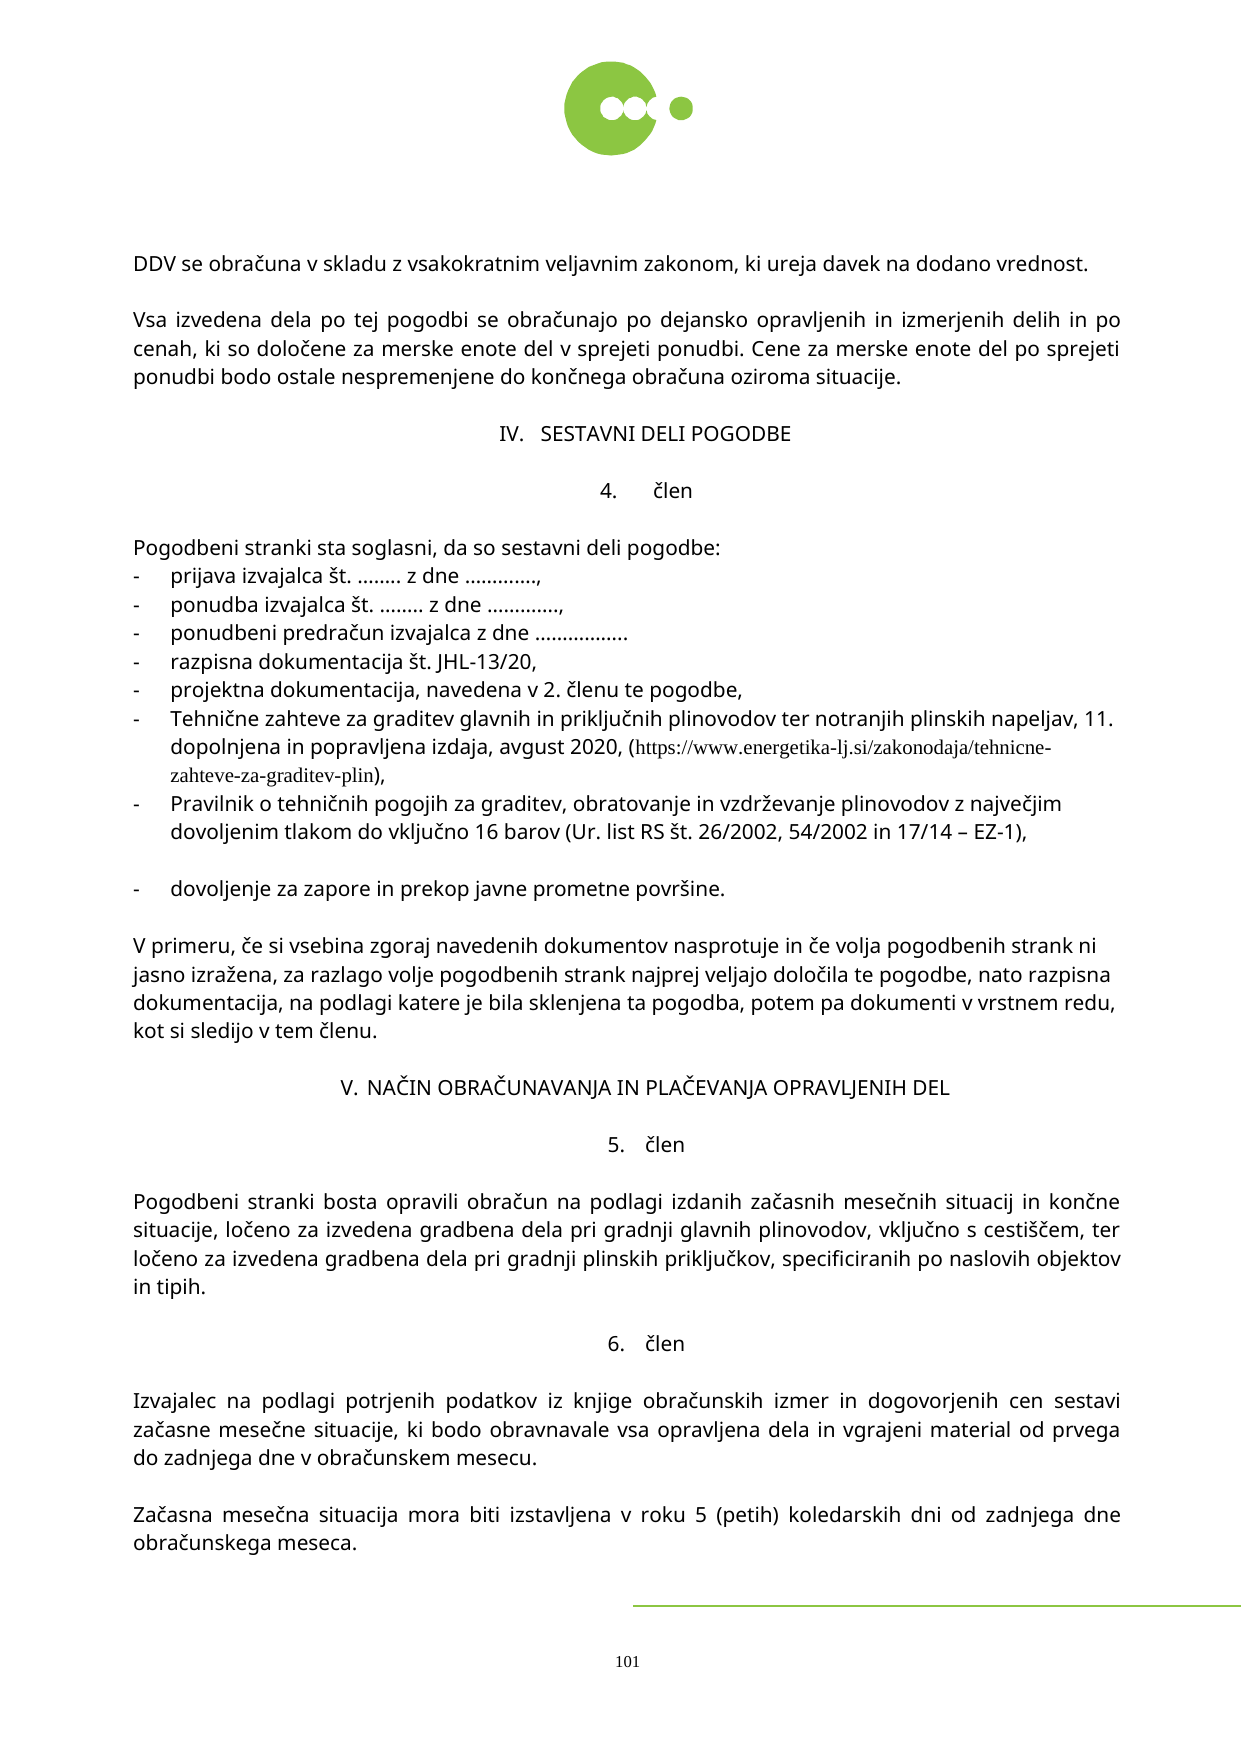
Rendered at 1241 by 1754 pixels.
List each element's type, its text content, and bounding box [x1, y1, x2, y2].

list prijava izvajalca št. …….. z dne …………., [133, 562, 1122, 590]
text V primeru, če si vsebina zgoraj navedenih dokumentov nasprotuje in če volja pogodbenih strank ni jasno izražena, za razlago volje pogodbenih strank najprej veljajo določila te pogodbe, nato razpisna dokumentacija, na podlagi katere je bila sklenjena ta pogodba, potem pa dokumenti v vrstnem redu, kot si sledijo v tem členu. [133, 931, 1122, 1045]
list člen [170, 476, 1122, 505]
list člen [170, 1329, 1122, 1358]
text Vsa izvedena dela po tej pogodbi se obračunajo po dejansko opravljenih in izmerjenih delih in po cenah, ki so določene za merske enote del v sprejeti ponudbi. Cene za merske enote del po sprejeti ponudbi bodo ostale nespremenjene do končnega obračuna oziroma situacije. [133, 306, 1122, 391]
list Pravilnik o tehničnih pogojih za graditev, obratovanje in vzdrževanje plinovodov z največjim dovoljenim tlakom do vključno 16 barov (Ur. list RS št. 26/2002, 54/2002 in 17/14 – EZ-1), [133, 789, 1122, 846]
list ponudba izvajalca št. …….. z dne …………., [133, 590, 1122, 618]
text Pogodbeni stranki bosta opravili obračun na podlagi izdanih začasnih mesečnih situacij in končne situacije, ločeno za izvedena gradbena dela pri gradnji glavnih plinovodov, vključno s cestiščem, ter ločeno za izvedena gradbena dela pri gradnji plinskih priključkov, specificiranih po naslovih objektov in tipih. [133, 1187, 1122, 1301]
text Pogodbeni stranki sta soglasni, da so sestavni deli pogodbe: [133, 533, 1122, 562]
list razpisna dokumentacija št. JHL-13/20, [133, 647, 1122, 675]
text Izvajalec na podlagi potrjenih podatkov iz knjige obračunskih izmer in dogovorjenih cen sestavi začasne mesečne situacije, ki bodo obravnavale vsa opravljena dela in vgrajeni material od prvega do zadnjega dne v obračunskem mesecu. [133, 1386, 1122, 1472]
list SESTAVNI DELI POGODBE [168, 419, 1122, 448]
list dovoljenje za zapore in prekop javne prometne površine. [133, 874, 1122, 903]
text DDV se obračuna v skladu z vsakokratnim veljavnim zakonom, ki ureja davek na dodano vrednost. [133, 249, 1122, 277]
list projektna dokumentacija, navedena v 2. členu te pogodbe, [133, 675, 1122, 704]
list člen [170, 1130, 1122, 1159]
list ponudbeni predračun izvajalca z dne …………….. [133, 618, 1122, 647]
list Tehnične zahteve za graditev glavnih in priključnih plinovodov ter notranjih plinskih napeljav, 11. dopolnjena in popravljena izdaja, avgust 2020, (https://www.energetika-lj.si/zakonodaja/tehnicne-zahteve-za-graditev-plin), [133, 704, 1122, 789]
list NAČIN OBRAČUNAVANJA IN PLAČEVANJA OPRAVLJENIH DEL [168, 1073, 1122, 1102]
text Začasna mesečna situacija mora biti izstavljena v roku 5 (petih) koledarskih dni od zadnjega dne obračunskega meseca. [133, 1500, 1122, 1557]
